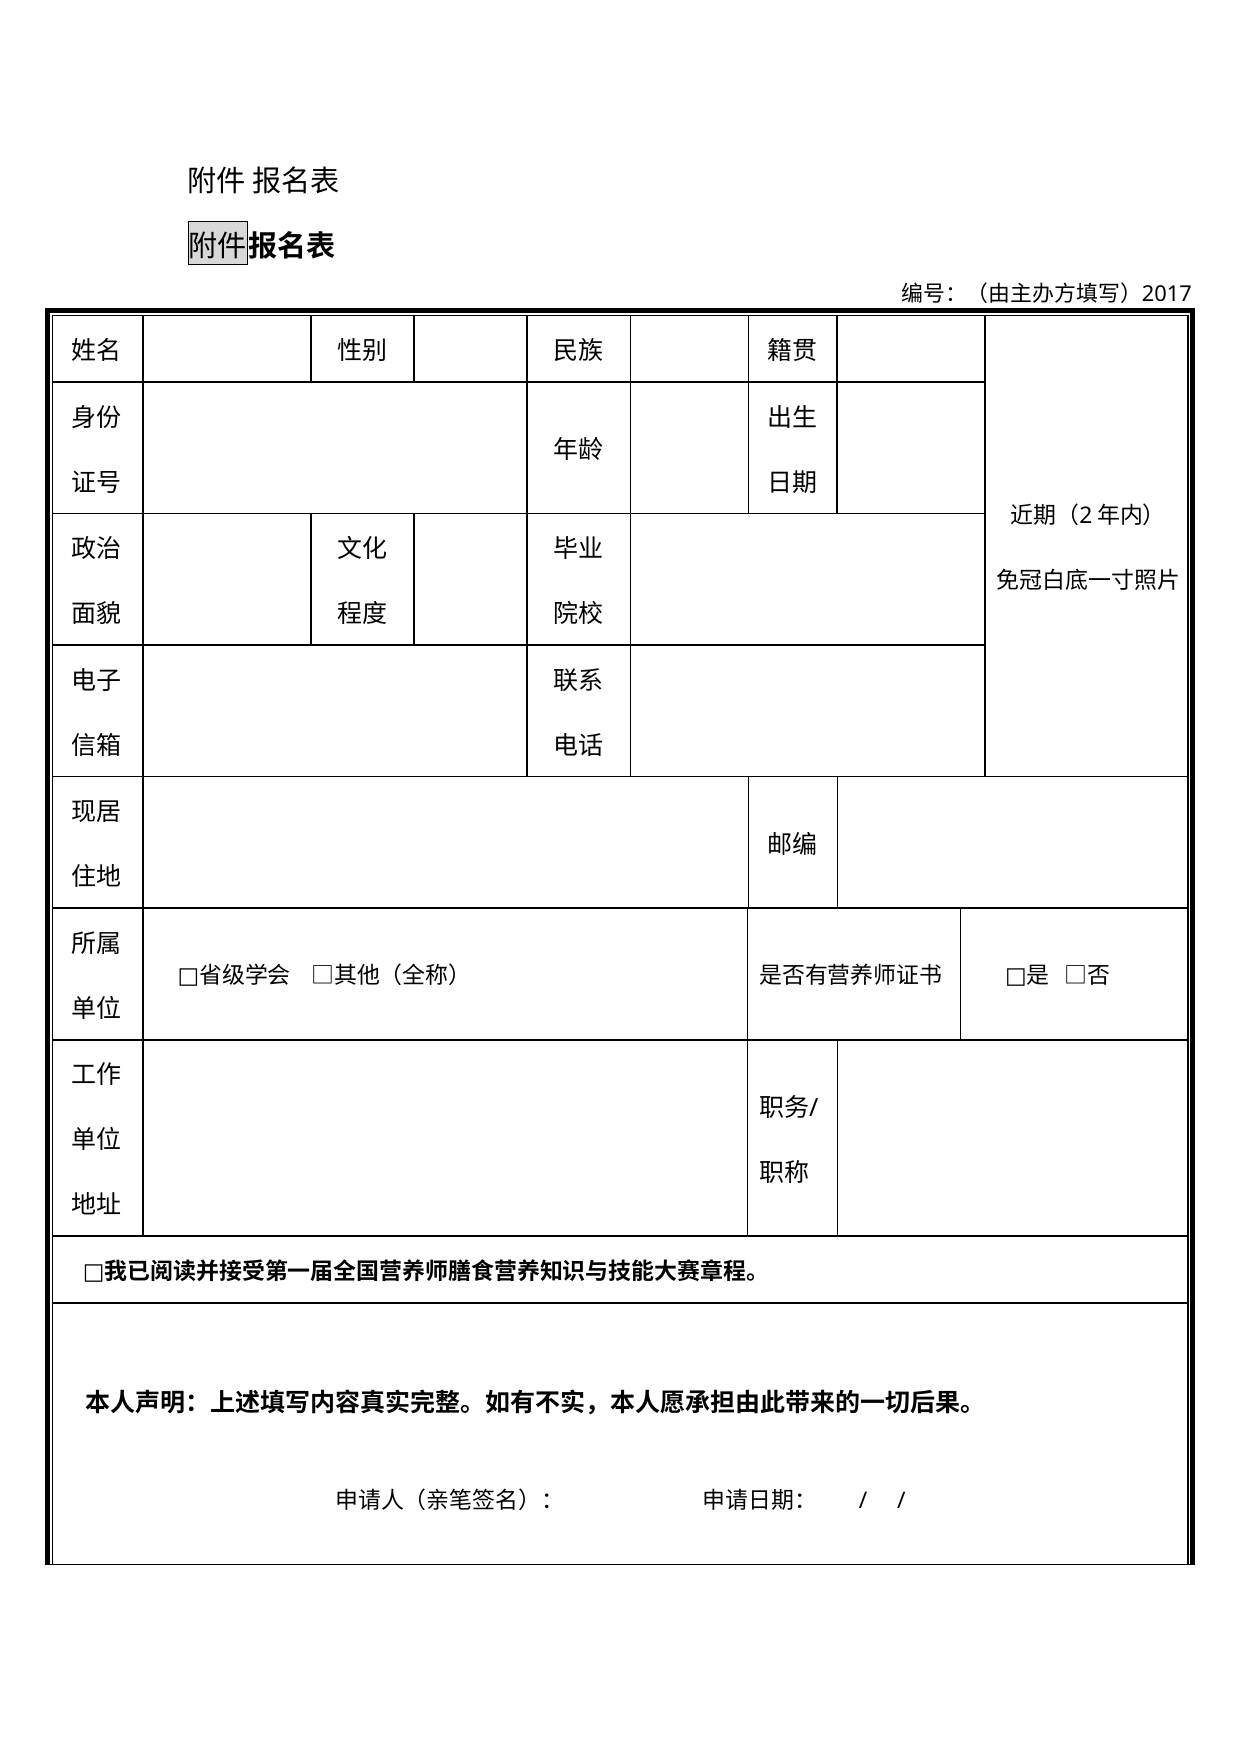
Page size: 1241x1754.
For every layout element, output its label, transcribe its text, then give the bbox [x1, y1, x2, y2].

table_cell 身份 证号 [53, 383, 142, 513]
table_header 民族 [528, 316, 630, 381]
table_header 籍贯 [749, 316, 836, 381]
table_cell 联系 电话 [528, 646, 630, 776]
table_cell [838, 1041, 1187, 1235]
table_cell □是 □否 [961, 909, 1187, 1039]
table_cell [838, 383, 984, 513]
table_cell 邮编 [749, 777, 837, 907]
table_cell 职务/ 职称 [748, 1041, 837, 1235]
table_cell [144, 1041, 747, 1235]
table_cell [144, 777, 748, 907]
table_cell 是否有营养师证书 [748, 909, 960, 1039]
text 编号：（由主办方填写）2017 [187, 276, 1192, 308]
table_cell 出生 日期 [749, 383, 836, 513]
table_header 性别 [312, 316, 413, 381]
table_cell 现居 住地 [53, 777, 142, 907]
table_cell 本人声明：上述填写内容真实完整。如有不实，本人愿承担由此带来的一切后果。 申请人（亲笔签名）： 申请日期： / / [53, 1304, 1187, 1563]
table_cell [144, 514, 310, 644]
table_cell □我已阅读并接受第一届全国营养师膳食营养知识与技能大赛章程。 [53, 1237, 1187, 1302]
table_cell 政治 面貌 [53, 514, 142, 644]
table_cell 工作 单位地址 [53, 1041, 142, 1235]
table_header 姓名 [53, 316, 142, 381]
table_header 近期（2年内） 免冠白底一寸照片 [986, 316, 1187, 776]
table_cell [144, 646, 526, 776]
table_cell 毕业 院校 [528, 514, 630, 644]
text 附件报名表 [187, 211, 994, 276]
table_cell 文化 程度 [312, 514, 413, 644]
table_cell [631, 646, 984, 776]
table_cell [838, 777, 1187, 907]
table_cell □省级学会 □其他（全称） [144, 909, 747, 1039]
table_cell 年龄 [528, 383, 630, 513]
table_cell [631, 383, 748, 513]
table_header [838, 316, 984, 381]
text 附件 报名表 [187, 146, 994, 211]
table_cell [415, 514, 526, 644]
table_cell [144, 383, 526, 513]
table_header [144, 316, 310, 381]
table_header [415, 316, 526, 381]
table_cell [631, 514, 984, 644]
table_header [631, 316, 748, 381]
table_cell 电子 信箱 [53, 646, 142, 776]
table_cell 所属单位 [53, 909, 142, 1039]
